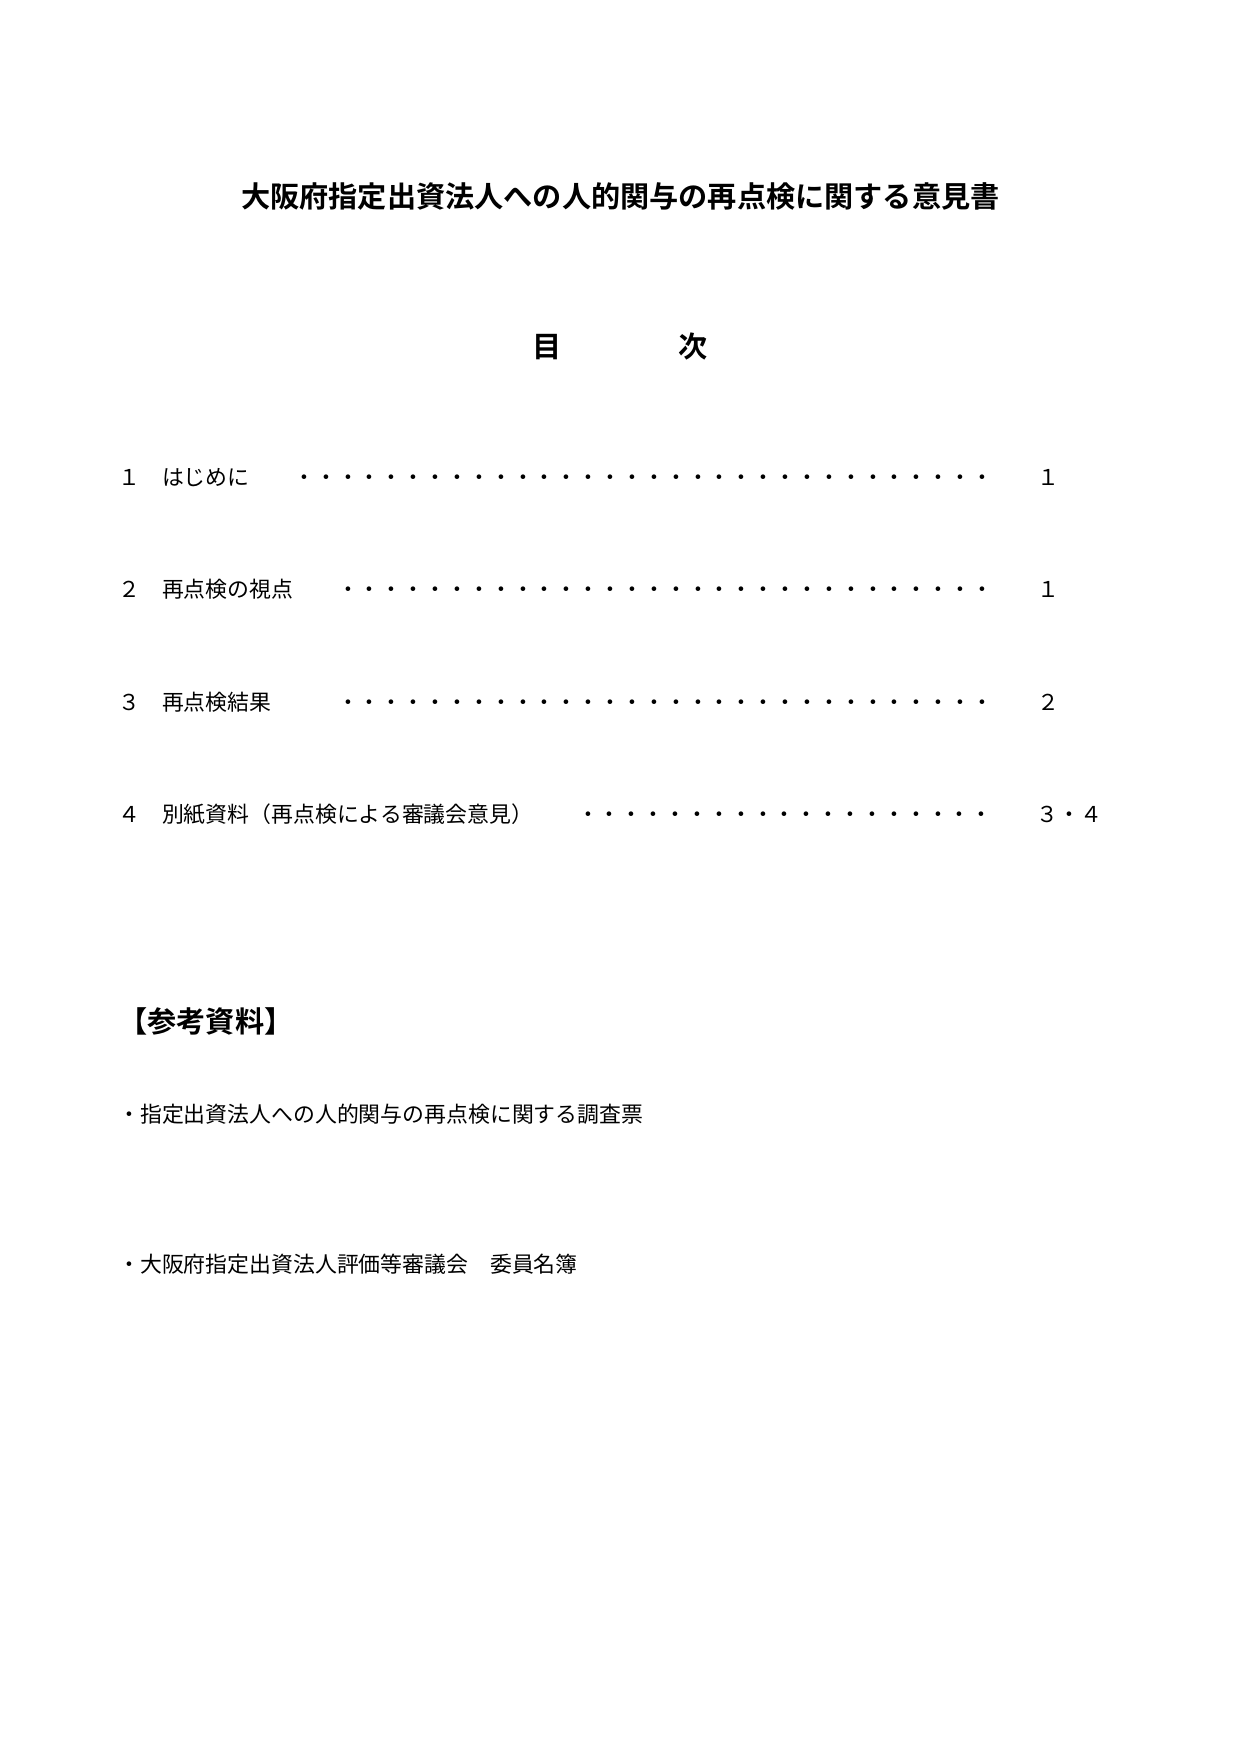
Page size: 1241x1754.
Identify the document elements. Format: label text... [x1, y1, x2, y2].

text 目 次 [118, 307, 1122, 382]
text ・大阪府指定出資法人評価等審議会 委員名簿 [118, 1244, 1122, 1282]
text ・指定出資法人への人的関与の再点検に関する調査票 [118, 1094, 1181, 1132]
text ４ 別紙資料（再点検による審議会意見） ・・・・・・・・・・・・・・・・・・・ ３・４ [118, 794, 1122, 832]
text ３ 再点検結果 ・・・・・・・・・・・・・・・・・・・・・・・・・・・・・・ ２ [118, 682, 1122, 719]
text １ はじめに ・・・・・・・・・・・・・・・・・・・・・・・・・・・・・・・・ １ [118, 457, 1122, 494]
text ２ 再点検の視点 ・・・・・・・・・・・・・・・・・・・・・・・・・・・・・・ １ [118, 569, 1122, 607]
text 【参考資料】 [118, 982, 1122, 1057]
text 大阪府指定出資法人への人的関与の再点検に関する意見書 [118, 157, 1122, 232]
